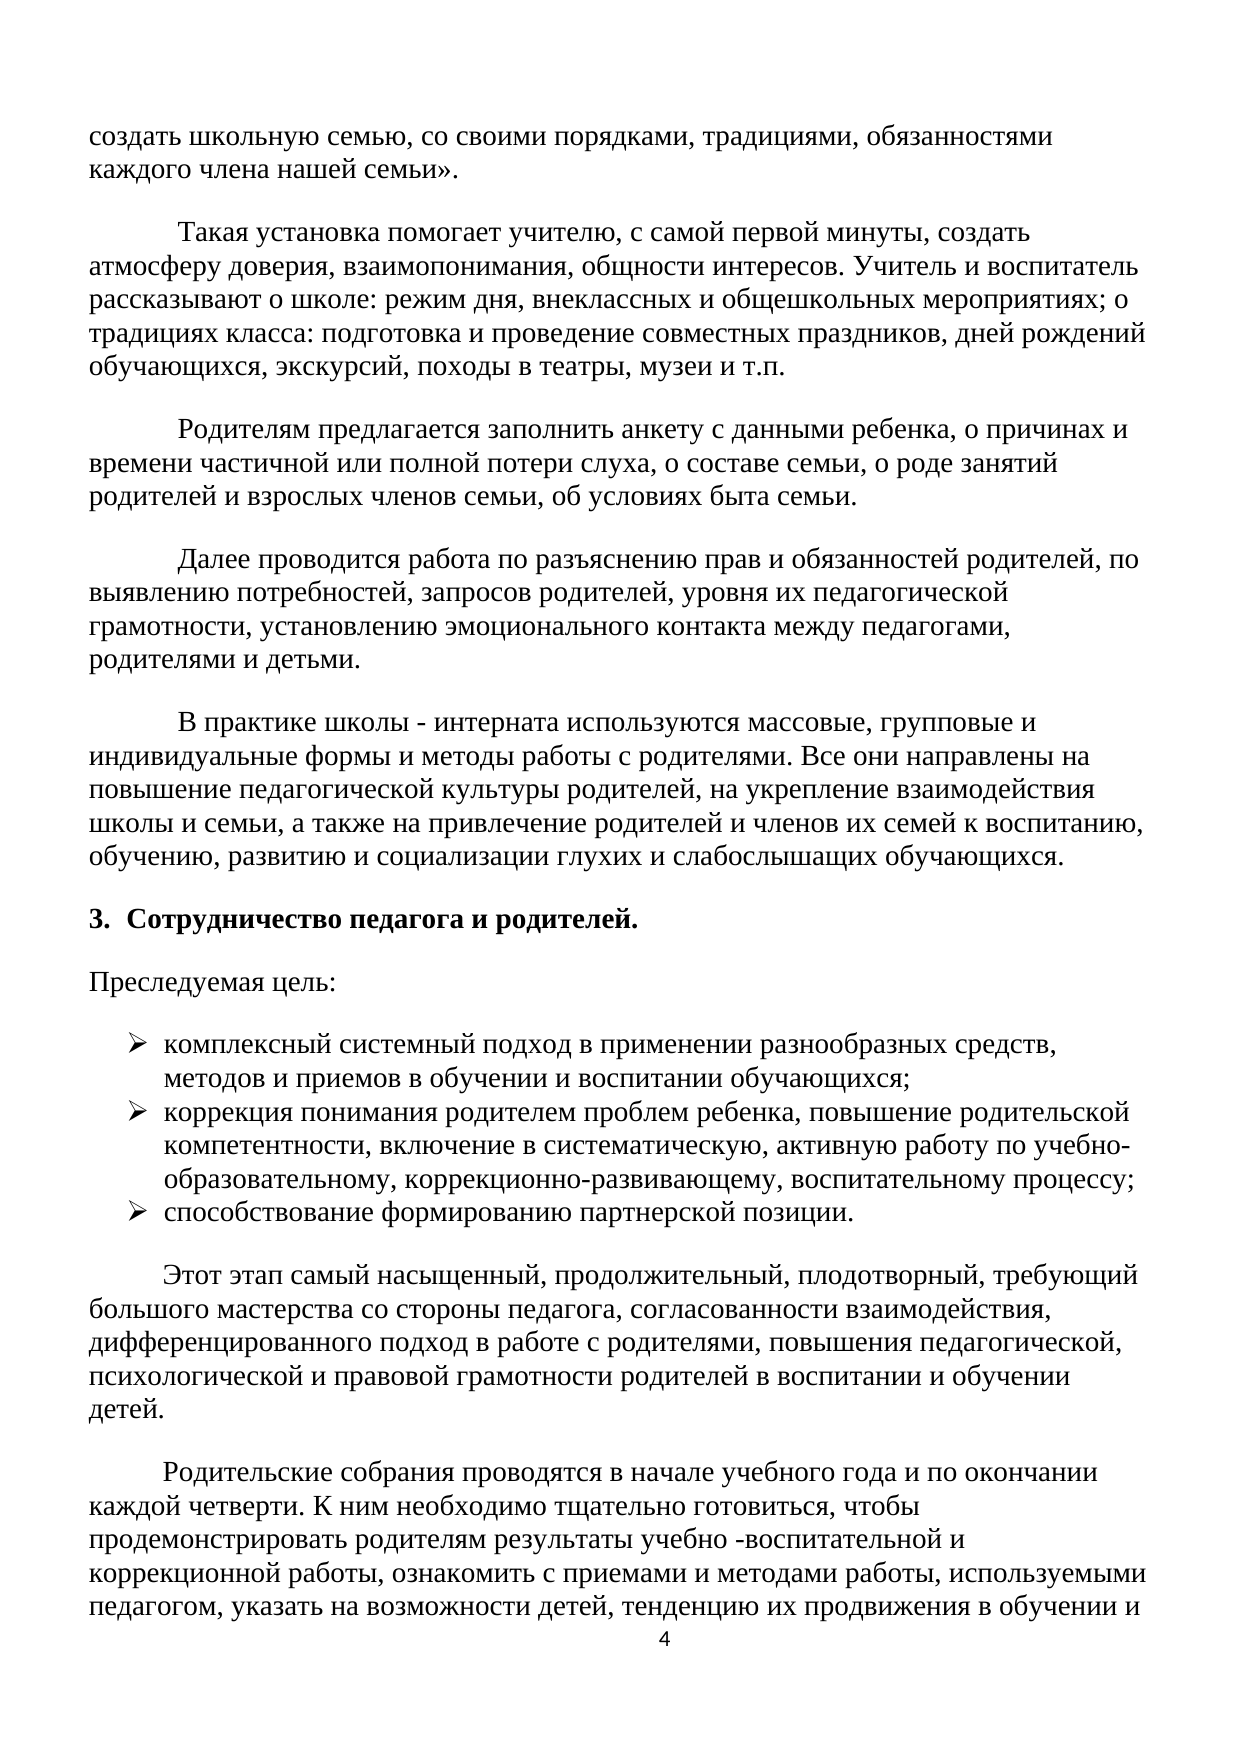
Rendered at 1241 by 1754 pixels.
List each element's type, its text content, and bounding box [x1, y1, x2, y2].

text В практике школы - интерната используются массовые, групповые и индивидуальные формы и методы работы с родителями. Все они направлены на повышение педагогической культуры родителей, на укрепление взаимодействия школы и семьи, а также на привлечение родителей и членов их семей к воспитанию, обучению, развитию и социализации глухих и слабослышащих обучающихся. [88, 939, 1152, 1107]
text Преследуемая цель: [88, 1199, 1152, 1232]
text Эта работа проводится на первом родительском собрании, которое я начинаю со слов: «Волею судьбы сложилось так, что сегодня мы с вами, независимо от материального положения, статуса, вероисповедания, профессии, оказались в данном образовательном учреждении, конкретно в этом классе. Это означает, что учителю, сурдопедагогу и воспитателю вместе с вами, рука об руку, плечом к плечу, предстоит пройти длинный, нелёгкий путь по реализации программы развития и воспитания ребенка. А чтобы нам вместе было легко сотрудничать, мы постараемся создать школьную семью, со своими порядками, традициями, обязанностями каждого члена нашей семьи». [88, 118, 1152, 420]
text Далее проводится работа по разъяснению прав и обязанностей родителей, по выявлению потребностей, запросов родителей, уровня их педагогической грамотности, установлению эмоционального контакта между педагогами, родителями и детьми. [88, 776, 1152, 910]
list комплексный системный подход в применении разнообразных средств, методов и приемов в обучении и воспитании обучающихся; [126, 1261, 1152, 1329]
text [88, 1551, 1152, 1618]
text Такая установка помогает учителю, с самой первой минуты, создать атмосферу доверия, взаимопонимания, общности интересов. Учитель и воспитатель рассказывают о школе: режим дня, внеклассных и общешкольных мероприятиях; о традициях класса: подготовка и проведение совместных праздников, дней рождений обучающихся, экскурсий, походы в театры, музеи и т.п. [88, 449, 1152, 617]
list коррекция понимания родителем проблем ребенка, повышение родительской компетентности, включение в систематическую, активную работу по учебно-образовательному, коррекционно-развивающему, воспитательному процессу; [126, 1358, 1152, 1458]
text Родителям предлагается заполнить анкету с данными ребенка, о причинах и времени частичной или полной потери слуха, о составе семьи, о роде занятий родителей и взрослых членов семьи, об условиях быта семьи. [88, 646, 1152, 747]
list способствование формированию партнерской позиции. [126, 1488, 1152, 1521]
list Сотрудничество педагога и родителей. [88, 1136, 1152, 1169]
